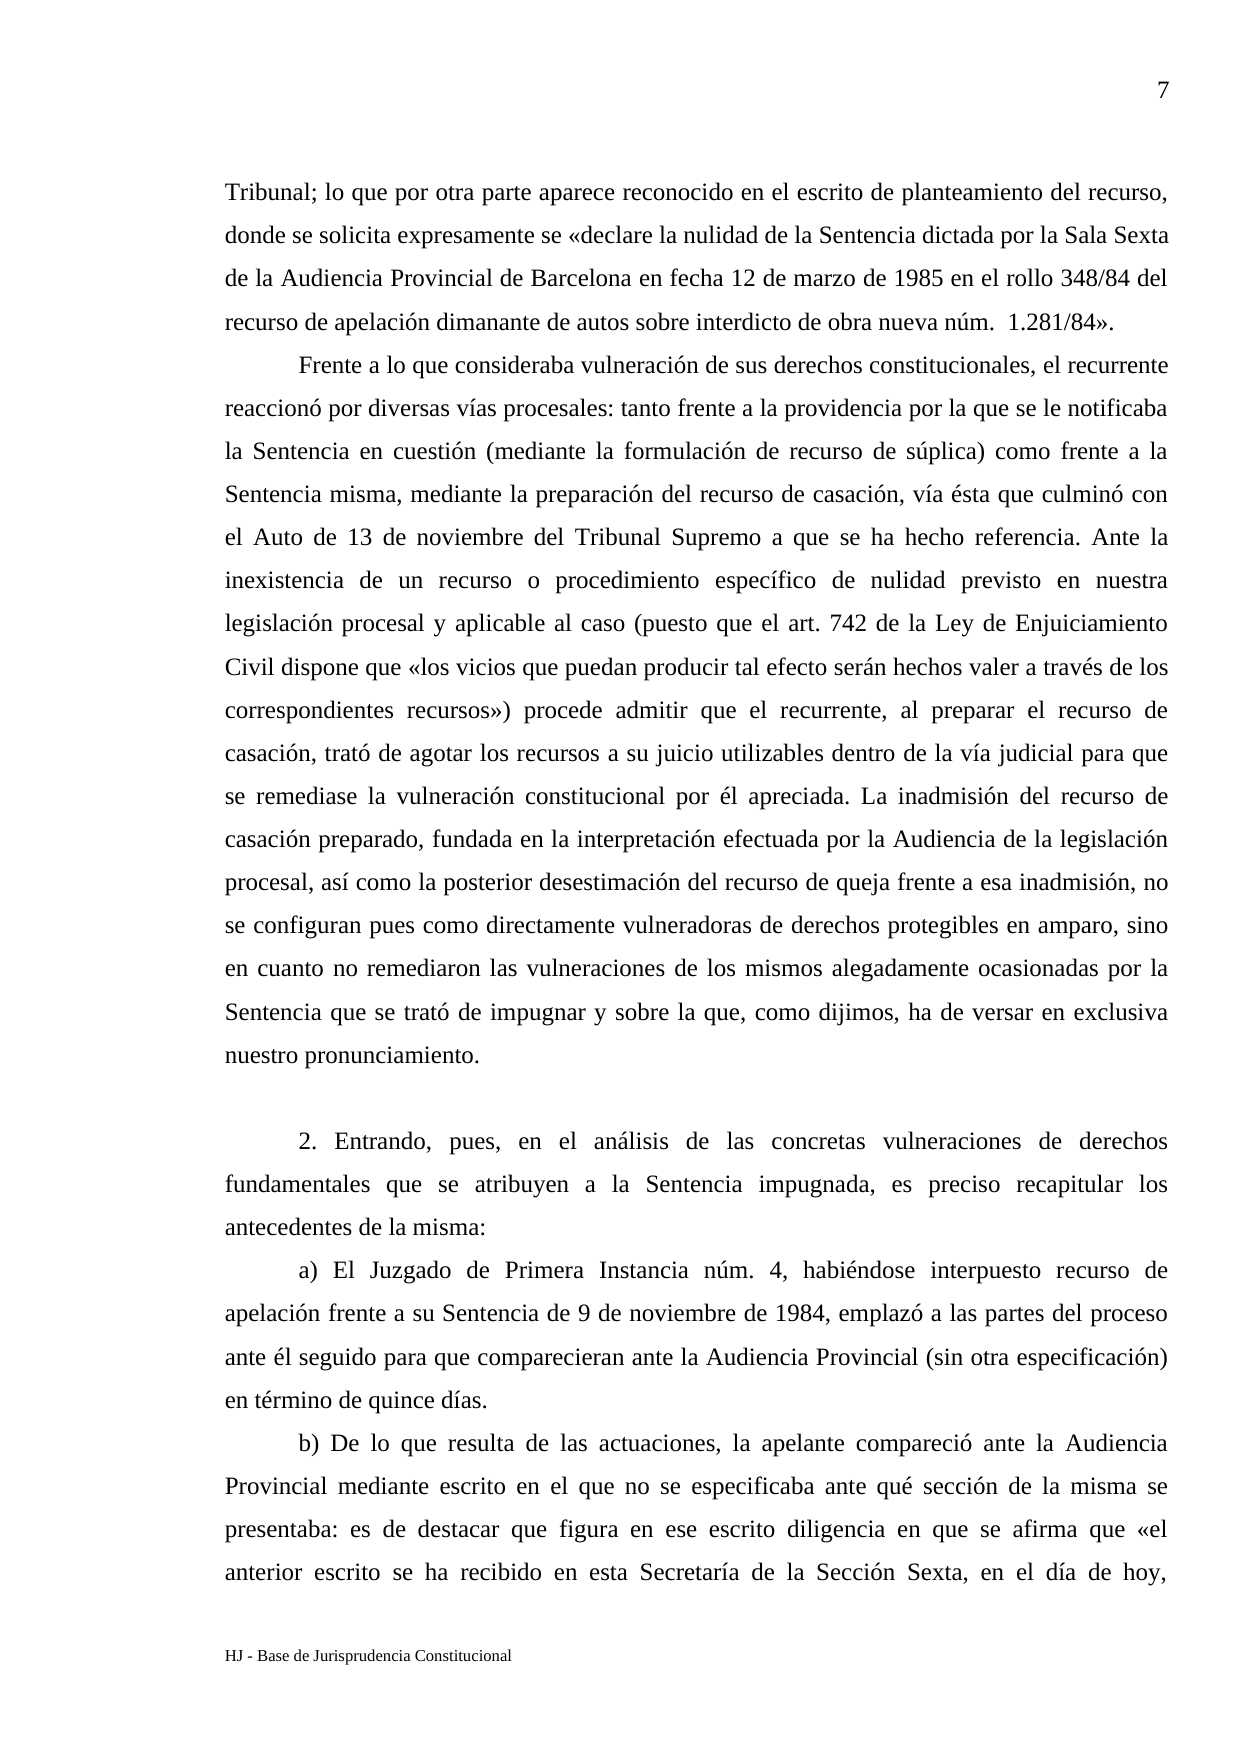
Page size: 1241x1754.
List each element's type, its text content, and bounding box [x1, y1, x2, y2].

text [224, 1428, 1169, 1586]
text a) El Juzgado de Primera Instancia núm. 4, habiéndose interpuesto recurso de apelación frente a su Sentencia de 9 de noviembre de 1984, emplazó a las partes del proceso ante él seguido para que comparecieran ante la Audiencia Provincial (sin otra especificación) en término de quince días. [224, 1255, 1169, 1413]
text Frente a lo que consideraba vulneración de sus derechos constitucionales, el recurrente reaccionó por diversas vías procesales: tanto frente a la providencia por la que se le notificaba la Sentencia en cuestión (mediante la formulación de recurso de súplica) como frente a la Sentencia misma, mediante la preparación del recurso de casación, vía ésta que culminó con el Auto de 13 de noviembre del Tribunal Supremo a que se ha hecho referencia. Ante la inexistencia de un recurso o procedimiento específico de nulidad previsto en nuestra legislación procesal y aplicable al caso (puesto que el art. 742 de la Ley de Enjuiciamiento Civil dispone que «los vicios que puedan producir tal efecto serán hechos valer a través de los correspondientes recursos») procede admitir que el recurrente, al preparar el recurso de casación, trató de agotar los recursos a su juicio utilizables dentro de la vía judicial para que se remediase la vulneración constitucional por él apreciada. La inadmisión del recurso de casación preparado, fundada en la interpretación efectuada por la Audiencia de la legislación procesal, así como la posterior desestimación del recurso de queja frente a esa inadmisión, no se configuran pues como directamente vulneradoras de derechos protegibles en amparo, sino en cuanto no remediaron las vulneraciones de los mismos alegadamente ocasionadas por la Sentencia que se trató de impugnar y sobre la que, como dijimos, ha de versar en exclusiva nuestro pronunciamiento. [224, 350, 1169, 1068]
text 2. Entrando, pues, en el análisis de las concretas vulneraciones de derechos fundamentales que se atribuyen a la Sentencia impugnada, es preciso recapitular los antecedentes de la misma: [224, 1126, 1169, 1241]
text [224, 177, 1169, 335]
